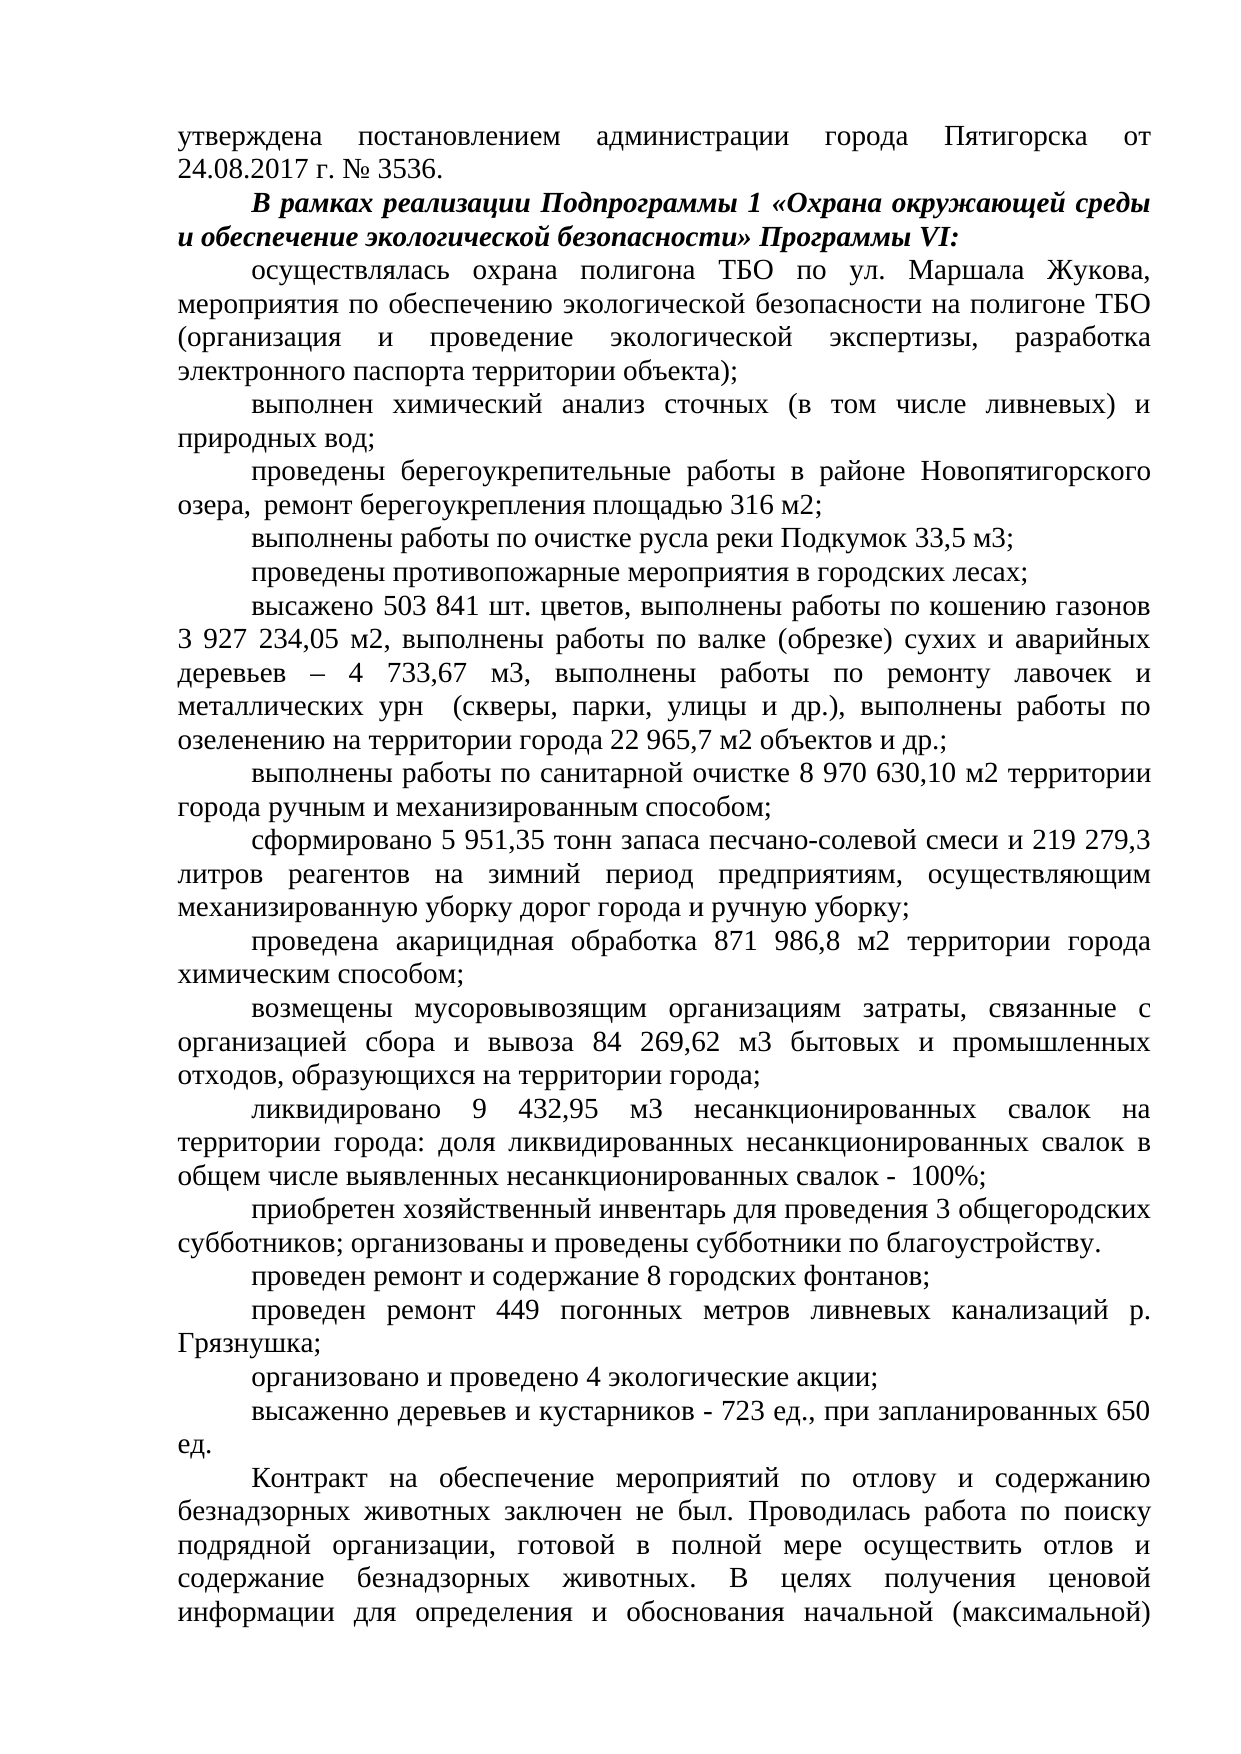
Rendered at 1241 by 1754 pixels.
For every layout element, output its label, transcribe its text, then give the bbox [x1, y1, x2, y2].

text выполнены работы по санитарной очистке 8 970 630,10 м2 территории города ручным и механизированным способом; [177, 755, 1152, 822]
text возмещены мусоровывозящим организациям затраты, связанные с организацией сбора и вывоза 84 269,62 м3 бытовых и промышленных отходов, образующихся на территории города; [177, 990, 1152, 1091]
text высаженно деревьев и кустарников - 723 ед., при запланированных 650 ед. [177, 1393, 1152, 1460]
text проведены берегоукрепительные работы в районе Новопятигорского озера, ремонт берегоукрепления площадью 316 м2; [177, 453, 1152, 521]
text ликвидировано 9 432,95 м3 несанкционированных свалок на территории города: доля ликвидированных несанкционированных свалок в общем числе выявленных несанкционированных свалок - 100%; [177, 1091, 1152, 1191]
text высажено 503 841 шт. цветов, выполнены работы по кошению газонов 3 927 234,05 м2, выполнены работы по валке (обрезке) сухих и аварийных деревьев – 4 733,67 м3, выполнены работы по ремонту лавочек и металлических урн (скверы, парки, улицы и др.), выполнены работы по озеленению на территории города 22 965,7 м2 объектов и др.; [177, 588, 1152, 755]
text проведена акарицидная обработка 871 986,8 м2 территории города химическим способом; [177, 923, 1152, 990]
text проведен ремонт и содержание 8 городских фонтанов; [177, 1258, 1152, 1292]
text осуществлялась охрана полигона ТБО по ул. Маршала Жукова, мероприятия по обеспечению экологической безопасности на полигоне ТБО (организация и проведение экологической экспертизы, разработка электронного паспорта территории объекта); [177, 252, 1152, 386]
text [177, 1460, 1152, 1627]
text проведен ремонт 449 погонных метров ливневых канализаций р. Грязнушка; [177, 1292, 1152, 1359]
text В рамках реализации Подпрограммы 1 «Охрана окружающей среды и обеспечение экологической безопасности» Программы VI: [177, 185, 1152, 252]
text организовано и проведено 4 экологические акции; [177, 1359, 1152, 1393]
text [177, 118, 1152, 185]
text проведены противопожарные мероприятия в городских лесах; [177, 554, 1152, 588]
text выполнены работы по очистке русла реки Подкумок 33,5 м3; [177, 521, 1152, 554]
text сформировано 5 951,35 тонн запаса песчано-солевой смеси и 219 279,3 литров реагентов на зимний период предприятиям, осуществляющим механизированную уборку дорог города и ручную уборку; [177, 822, 1152, 923]
text приобретен хозяйственный инвентарь для проведения 3 общегородских субботников; организованы и проведены субботники по благоустройству. [177, 1191, 1152, 1258]
text выполнен химический анализ сточных (в том числе ливневых) и природных вод; [177, 386, 1152, 453]
